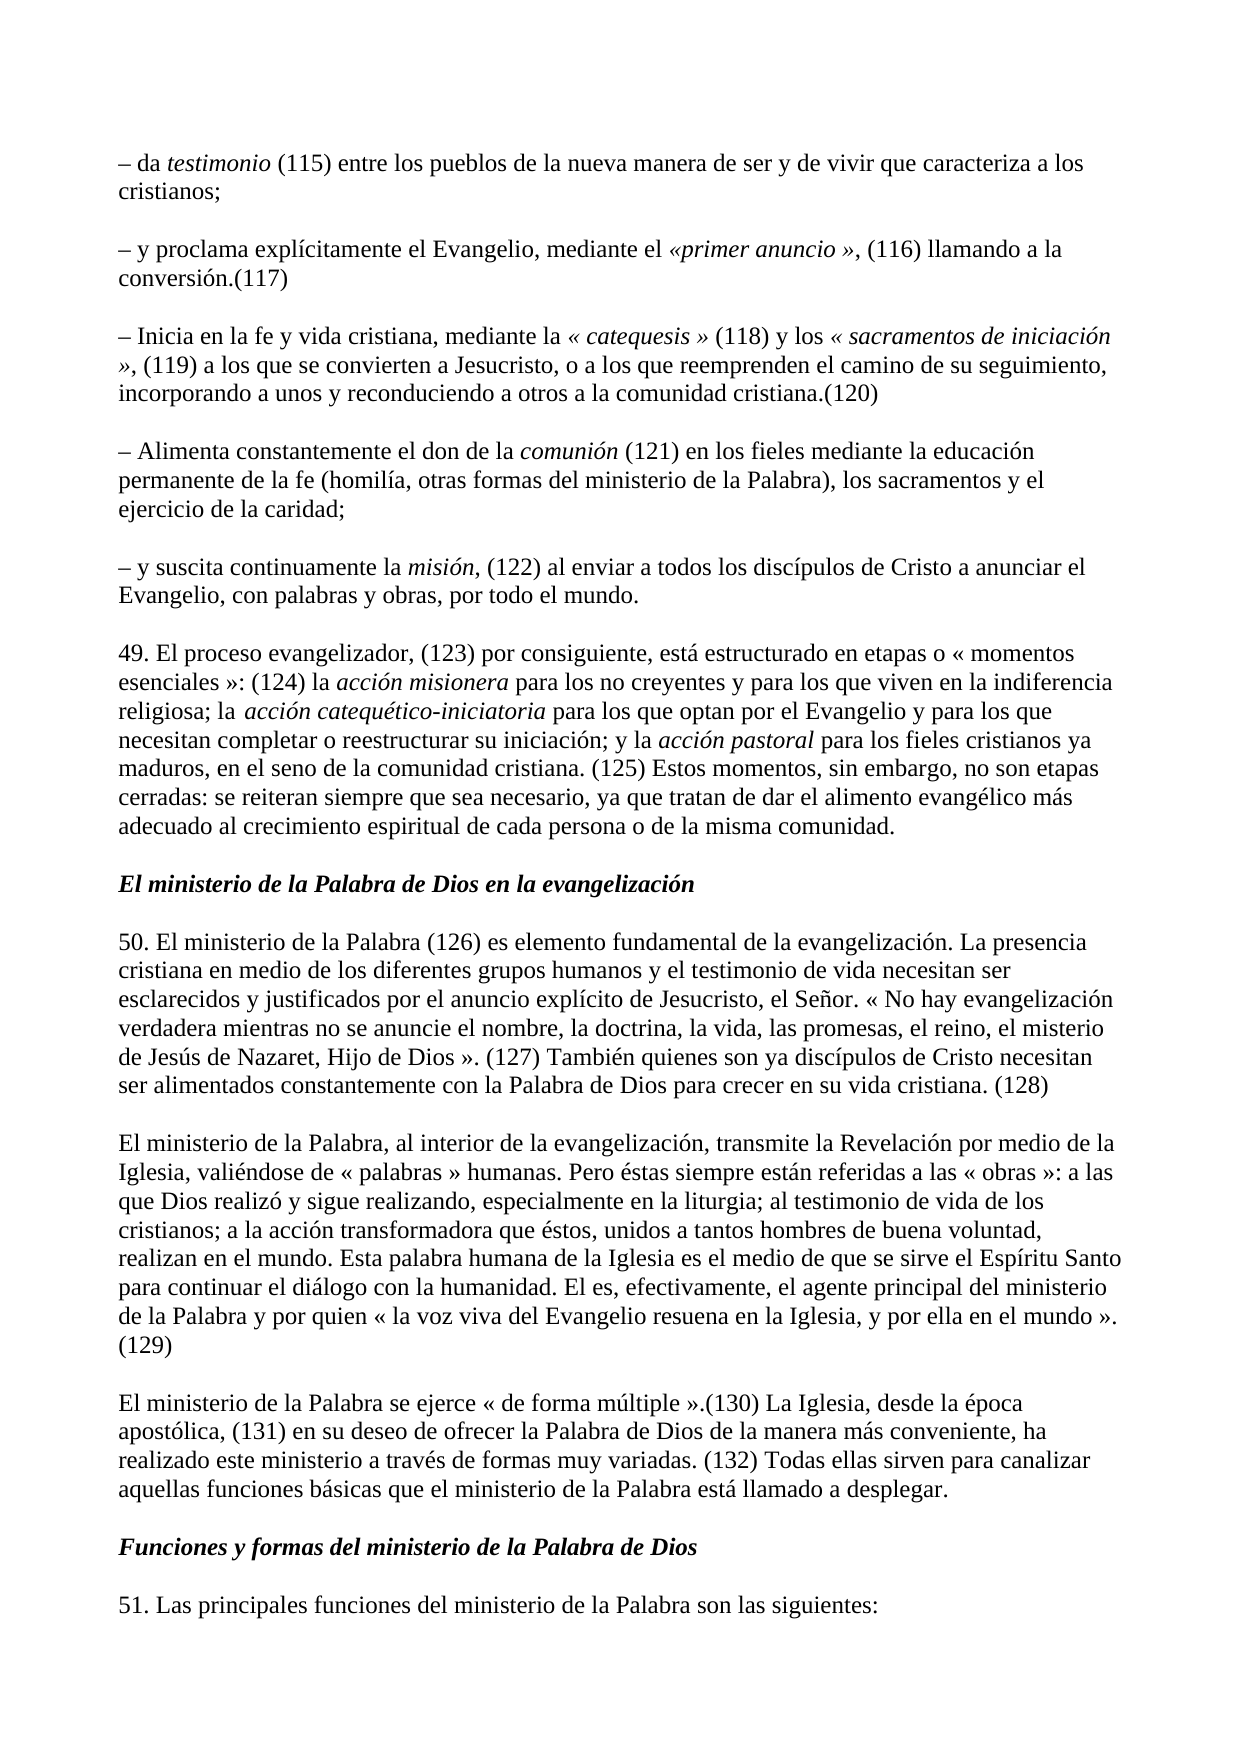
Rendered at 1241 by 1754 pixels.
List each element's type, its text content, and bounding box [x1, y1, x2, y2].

text El ministerio de la Palabra se ejerce « de forma múltiple ».(130) La Iglesia, desde la época apostólica, (131) en su deseo de ofrecer la Palabra de Dios de la manera más conveniente, ha realizado este ministerio a través de formas muy variadas. (132) Todas ellas sirven para canalizar aquellas funciones básicas que el ministerio de la Palabra está llamado a desplegar. [118, 1388, 1122, 1503]
text – da testimonio (115) entre los pueblos de la nueva manera de ser y de vivir que caracteriza a los cristianos; [118, 148, 1122, 205]
text Funciones y formas del ministerio de la Palabra de Dios [118, 1532, 1122, 1561]
text – y suscita continuamente la misión, (122) al enviar a todos los discípulos de Cristo a anunciar el Evangelio, con palabras y obras, por todo el mundo. [118, 552, 1122, 609]
text El ministerio de la Palabra, al interior de la evangelización, transmite la Revelación por medio de la Iglesia, valiéndose de « palabras » humanas. Pero éstas siempre están referidas a las « obras »: a las que Dios realizó y sigue realizando, especialmente en la liturgia; al testimonio de vida de los cristianos; a la acción transformadora que éstos, unidos a tantos hombres de buena voluntad, realizan en el mundo. Esta palabra humana de la Iglesia es el medio de que se sirve el Espíritu Santo para continuar el diálogo con la humanidad. El es, efectivamente, el agente principal del ministerio de la Palabra y por quien « la voz viva del Evangelio resuena en la Iglesia, y por ella en el mundo ».(129) [118, 1128, 1122, 1358]
text – Alimenta constantemente el don de la comunión (121) en los fieles mediante la educación permanente de la fe (homilía, otras formas del ministerio de la Palabra), los sacramentos y el ejercicio de la caridad; [118, 436, 1122, 523]
text 51. Las principales funciones del ministerio de la Palabra son las siguientes: [118, 1590, 1122, 1618]
text – Inicia en la fe y vida cristiana, mediante la « catequesis » (118) y los « sacramentos de iniciación », (119) a los que se convierten a Jesucristo, o a los que reemprenden el camino de su seguimiento, incorporando a unos y reconduciendo a otros a la comunidad cristiana.(120) [118, 321, 1122, 407]
text – y proclama explícitamente el Evangelio, mediante el «primer anuncio », (116) llamando a la conversión.(117) [118, 234, 1122, 292]
text 49. El proceso evangelizador, (123) por consiguiente, está estructurado en etapas o « momentos esenciales »: (124) la acción misionera para los no creyentes y para los que viven en la indiferencia religiosa; la acción catequético-iniciatoria para los que optan por el Evangelio y para los que necesitan completar o reestructurar su iniciación; y la acción pastoral para los fieles cristianos ya maduros, en el seno de la comunidad cristiana. (125) Estos momentos, sin embargo, no son etapas cerradas: se reiteran siempre que sea necesario, ya que tratan de dar el alimento evangélico más adecuado al crecimiento espiritual de cada persona o de la misma comunidad. [118, 638, 1122, 840]
text El ministerio de la Palabra de Dios en la evangelización [118, 869, 1122, 898]
text 50. El ministerio de la Palabra (126) es elemento fundamental de la evangelización. La presencia cristiana en medio de los diferentes grupos humanos y el testimonio de vida necesitan ser esclarecidos y justificados por el anuncio explícito de Jesucristo, el Señor. « No hay evangelización verdadera mientras no se anuncie el nombre, la doctrina, la vida, las promesas, el reino, el misterio de Jesús de Nazaret, Hijo de Dios ». (127) También quienes son ya discípulos de Cristo necesitan ser alimentados constantemente con la Palabra de Dios para crecer en su vida cristiana. (128) [118, 927, 1122, 1099]
